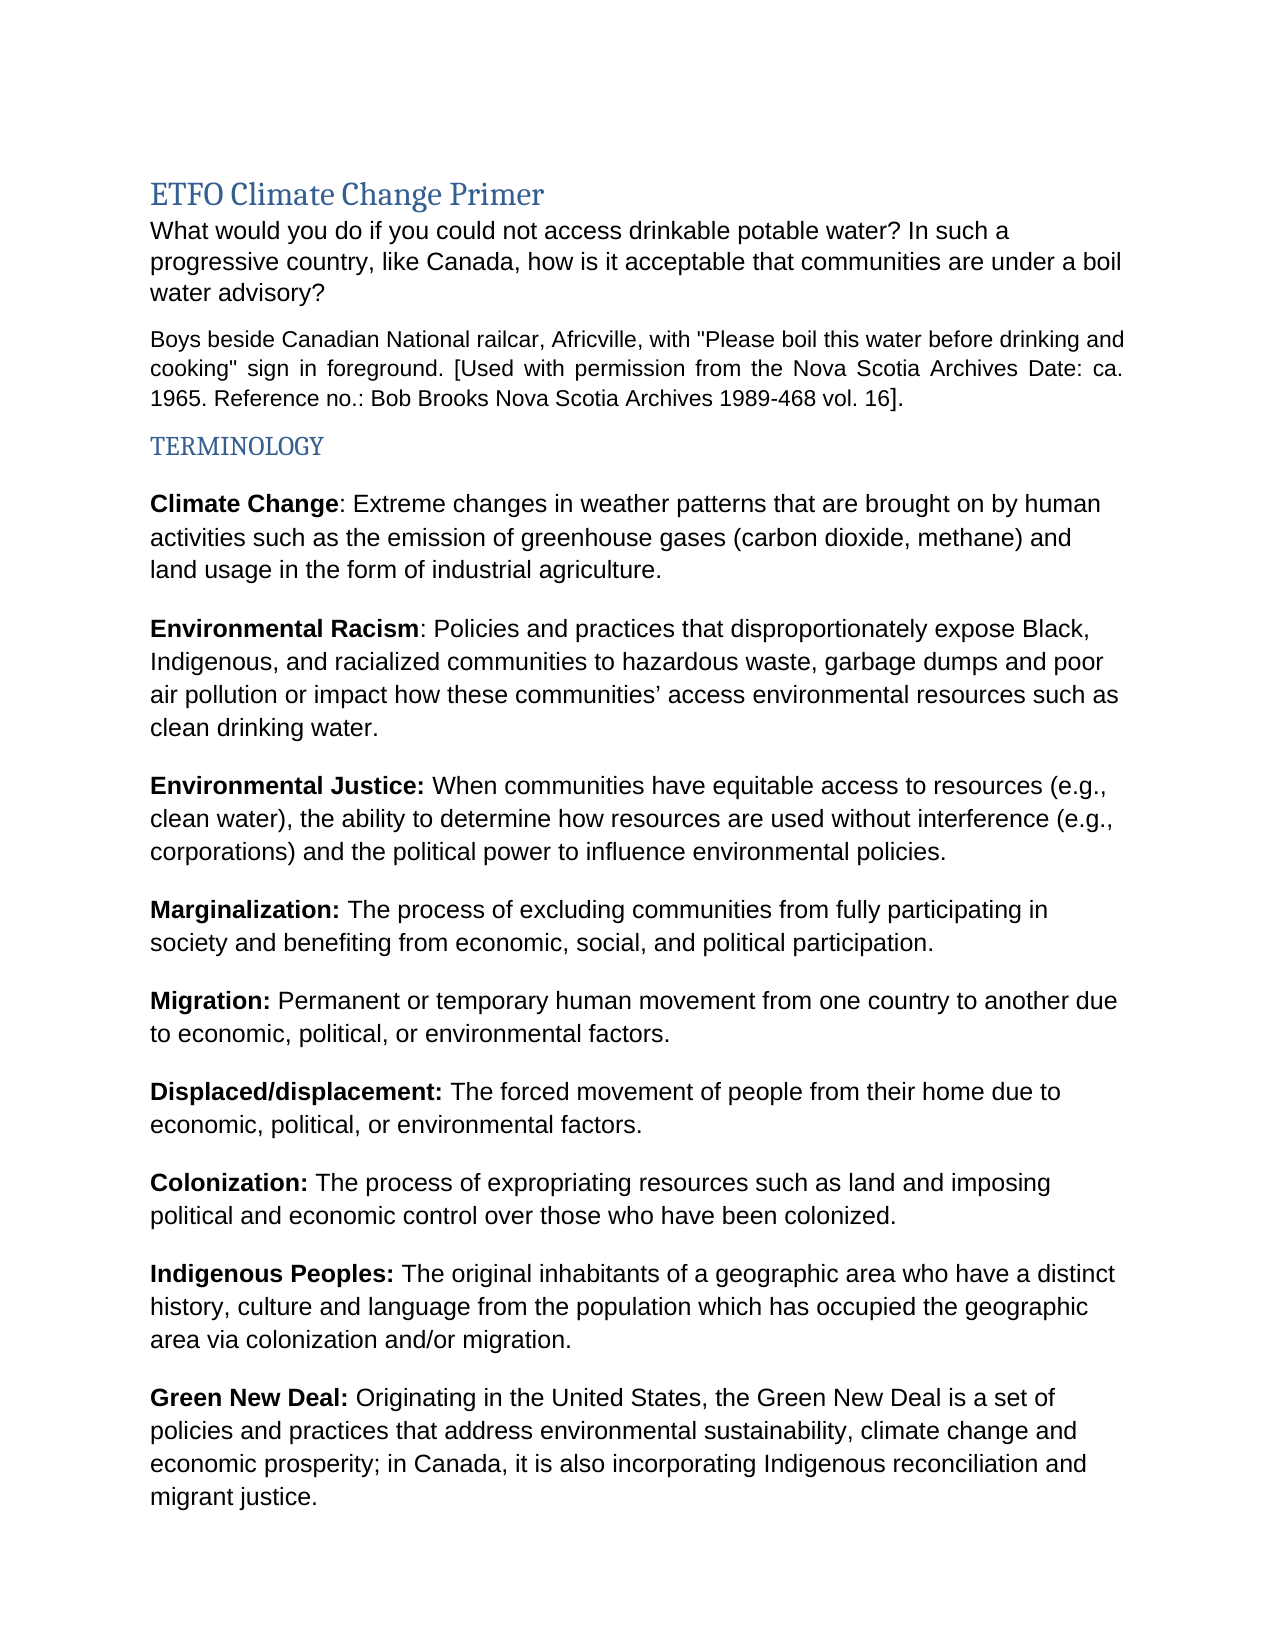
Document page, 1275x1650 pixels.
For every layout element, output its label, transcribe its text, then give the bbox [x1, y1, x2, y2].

subtitle ETFO Climate Change Primer [150, 175, 1125, 213]
text Displaced/displacement: The forced movement of people from their home due to economic, political, or environmental factors. [150, 1077, 1125, 1138]
text Green New Deal: Originating in the United States, the Green New Deal is a set of policies and practices that address environmental sustainability, climate change and economic prosperity; in Canada, it is also incorporating Indigenous reconciliation and migrant justice. [150, 1383, 1125, 1511]
text Environmental Racism: Policies and practices that disproportionately expose Black, Indigenous, and racialized communities to hazardous waste, garbage dumps and poor air pollution or impact how these communities’ access environmental resources such as clean drinking water. [150, 613, 1125, 741]
text Migration: Permanent or temporary human movement from one country to another due to economic, political, or environmental factors. [150, 986, 1125, 1047]
text Colonization: The process of expropriating resources such as land and imposing political and economic control over those who have been colonized. [150, 1168, 1125, 1229]
text Indigenous Peoples: The original inhabitants of a geographic area who have a distinct history, culture and language from the population which has occupied the geographic area via colonization and/or migration. [150, 1259, 1125, 1354]
text Climate Change: Extreme changes in weather patterns that are brought on by human activities such as the emission of greenhouse gases (carbon dioxide, methane) and land usage in the form of industrial agriculture. [150, 489, 1125, 584]
text What would you do if you could not access drinkable potable water? In such a progressive country, like Canada, how is it acceptable that communities are under a boil water advisory? [150, 216, 1125, 307]
text Marginalization: The process of excluding communities from fully participating in society and benefiting from economic, social, and political participation. [150, 895, 1125, 956]
subtitle TERMINOLOGY [150, 431, 1125, 462]
text Environmental Justice: When communities have equitable access to resources (e.g., clean water), the ability to determine how resources are used without interference (e.g., corporations) and the political power to influence environmental policies. [150, 771, 1125, 865]
text Boys beside Canadian National railcar, Africville, with "Please boil this water before drinking and cooking" sign in foreground. [Used with permission from the Nova Scotia Archives Date: ca. 1965. Reference no.: Bob Brooks Nova Scotia Archives 1989-468 vol. 16]. [150, 326, 1125, 412]
